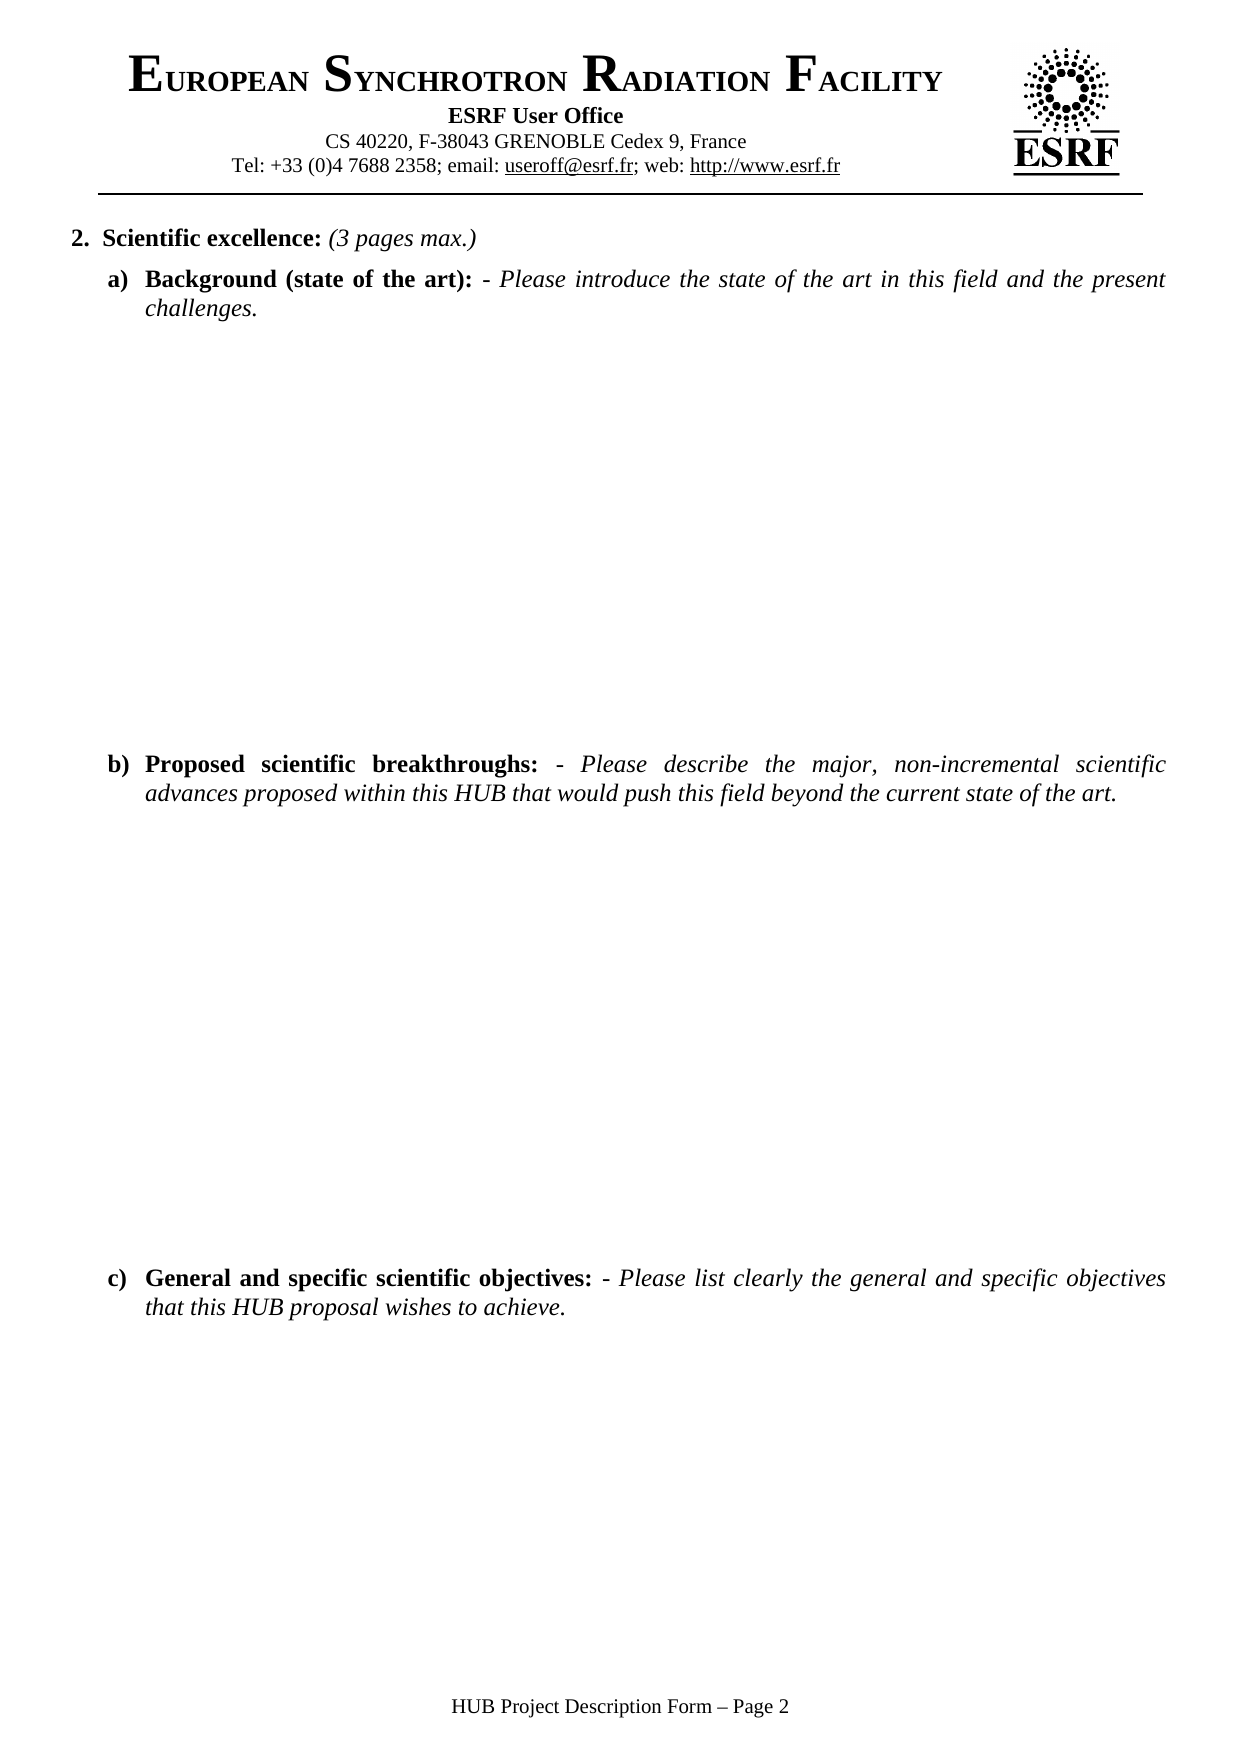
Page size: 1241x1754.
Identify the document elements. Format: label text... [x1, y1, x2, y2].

subtitle 2. Scientific excellence: (3 pages max.) [71, 223, 1169, 252]
subtitle Background (state of the art): - Please introduce the state of the art in this field and the present challenges. [107, 264, 1169, 322]
subtitle Proposed scientific breakthroughs: - Please describe the major, non-incremental scientific advances proposed within this HUB that would push this field beyond the current state of the art. [107, 749, 1169, 807]
subtitle General and specific scientific objectives: - Please list clearly the general and specific objectives that this HUB proposal wishes to achieve. [107, 1263, 1169, 1321]
